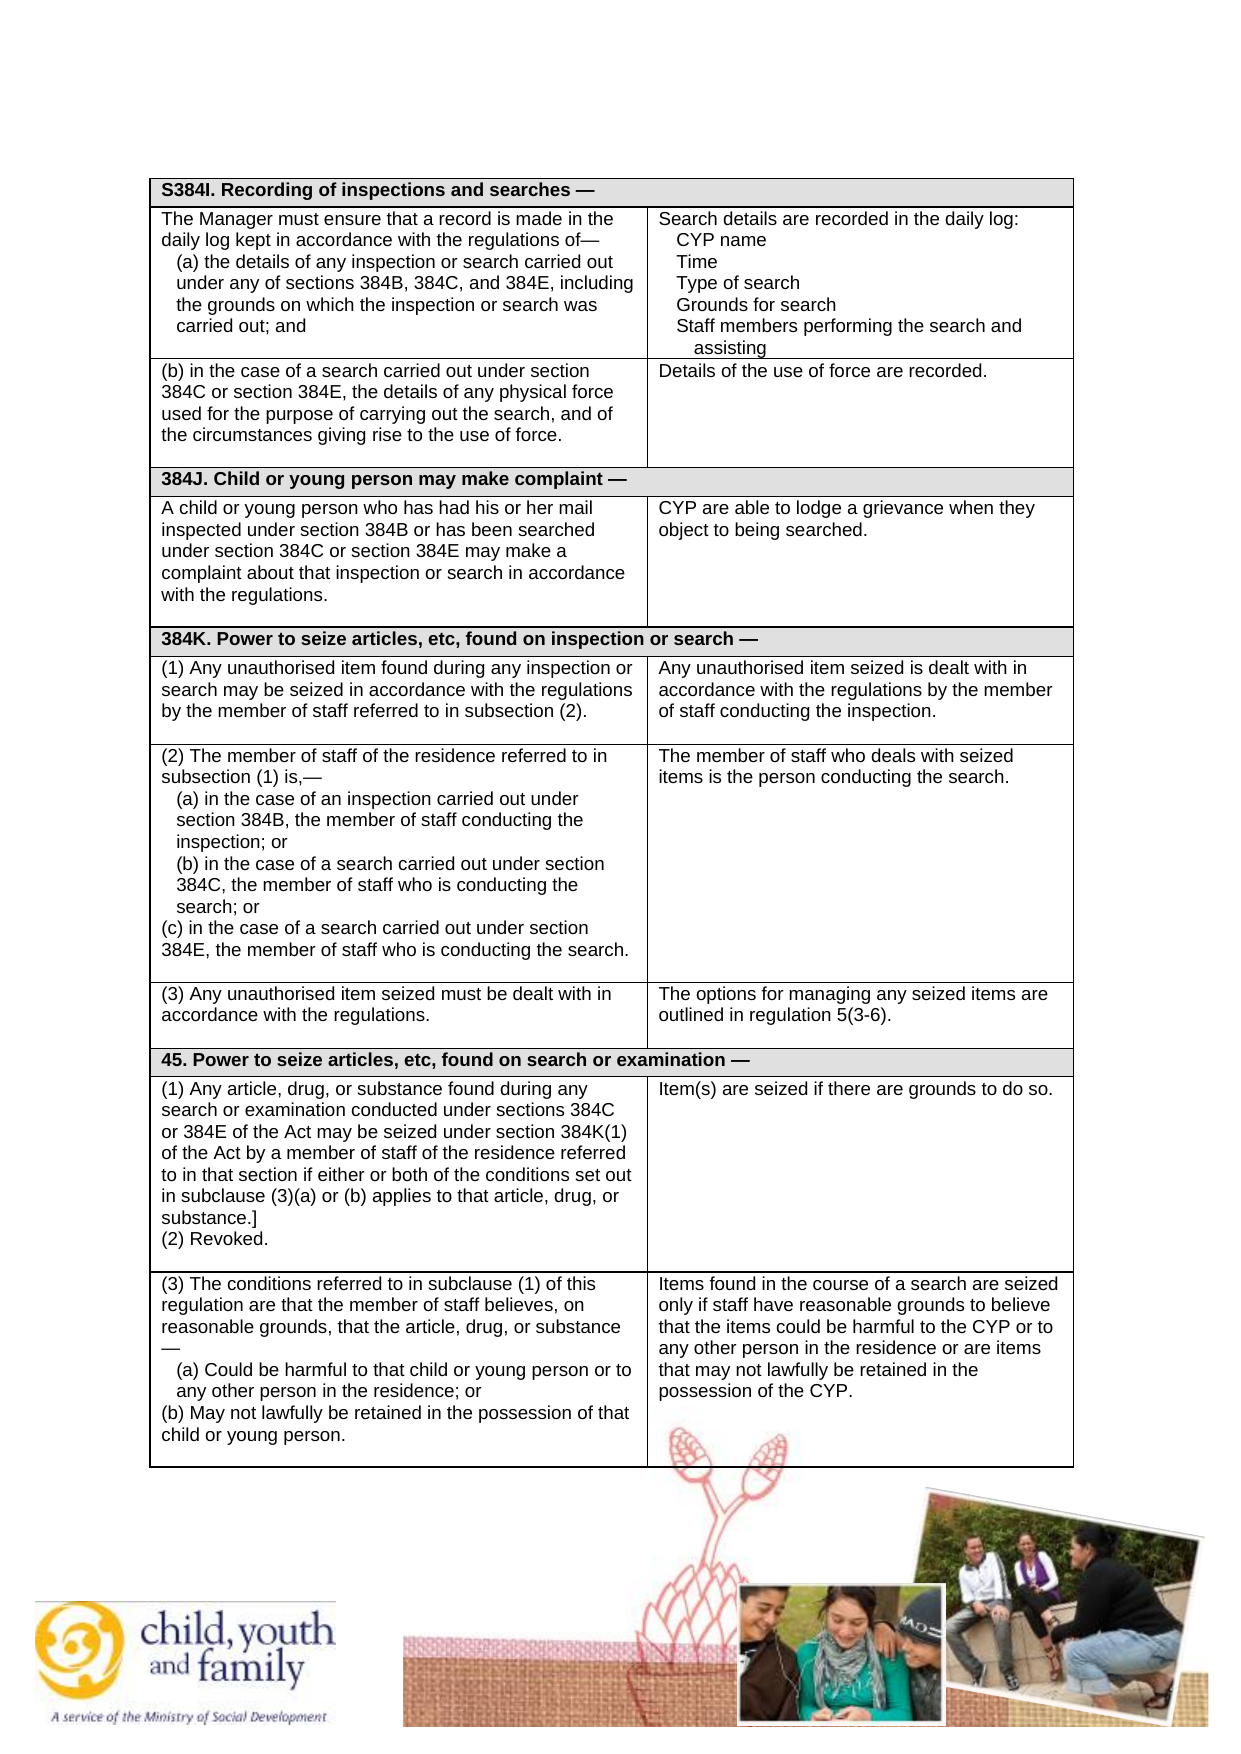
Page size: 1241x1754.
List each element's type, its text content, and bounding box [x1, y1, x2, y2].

table_cell Item(s) are seized if there are grounds to do so. [648, 1077, 1073, 1271]
table_cell Details of the use of force are recorded. [648, 359, 1073, 467]
table_cell The Manager must ensure that a record is made in the daily log kept in accordance with the regulations of— (a) the details of any inspection or search carried out under any of sections 384B, 384C, and 384E, including the grounds on which the inspection or search was carried out; and [151, 208, 647, 358]
table_cell (b) in the case of a search carried out under section 384C or section 384E, the details of any physical force used for the purpose of carrying out the search, and of the circumstances giving rise to the use of force. [151, 359, 647, 467]
table_cell The member of staff who deals with seized items is the person conducting the search. [648, 745, 1073, 982]
table_cell 384J. Child or young person may make complaint — [151, 468, 1073, 496]
table_cell (3) Any unauthorised item seized must be dealt with in accordance with the regulations. [151, 983, 647, 1047]
table_cell Any unauthorised item seized is dealt with in accordance with the regulations by the member of staff conducting the inspection. [648, 657, 1073, 743]
table_cell (1) Any unauthorised item found during any inspection or search may be seized in accordance with the regulations by the member of staff referred to in subsection (2). [151, 657, 647, 743]
table_cell (2) The member of staff of the residence referred to in subsection (1) is,— (a) in the case of an inspection carried out under section 384B, the member of staff conducting the inspection; or (b) in the case of a search carried out under section 384C, the member of staff who is conducting the search; or (c) in the case of a search carried out under section 384E, the member of staff who is conducting the search. [151, 745, 647, 982]
table_cell 45. Power to seize articles, etc, found on search or examination — [151, 1049, 1073, 1076]
table_cell A child or young person who has had his or her mail inspected under section 384B or has been searched under section 384C or section 384E may make a complaint about that inspection or search in accordance with the regulations. [151, 497, 647, 626]
table_cell Items found in the course of a search are seized only if staff have reasonable grounds to believe that the items could be harmful to the CYP or to any other person in the residence or are items that may not lawfully be retained in the possession of the CYP. [648, 1273, 1073, 1466]
table_cell Search details are recorded in the daily log: CYP name Time Type of search Grounds for search Staff members performing the search and assisting [648, 208, 1073, 358]
table_cell 384K. Power to seize articles, etc, found on inspection or search — [151, 628, 1073, 656]
table_cell (3) The conditions referred to in subclause (1) of this regulation are that the member of staff believes, on reasonable grounds, that the article, drug, or substance — (a) Could be harmful to that child or young person or to any other person in the residence; or (b) May not lawfully be retained in the possession of that child or young person. [151, 1273, 647, 1466]
table_cell (1) Any article, drug, or substance found during any search or examination conducted under sections 384C or 384E of the Act may be seized under section 384K(1) of the Act by a member of staff of the residence referred to in that section if either or both of the conditions set out in subclause (3)(a) or (b) applies to that article, drug, or substance.] (2) Revoked. [151, 1077, 647, 1271]
table_cell CYP are able to lodge a grievance when they object to being searched. [648, 497, 1073, 626]
table_cell The options for managing any seized items are outlined in regulation 5(3-6). [648, 983, 1073, 1047]
table_header S384I. Recording of inspections and searches — [151, 179, 1073, 206]
picture [27, 1406, 1209, 1727]
picture [35, 1601, 336, 1725]
